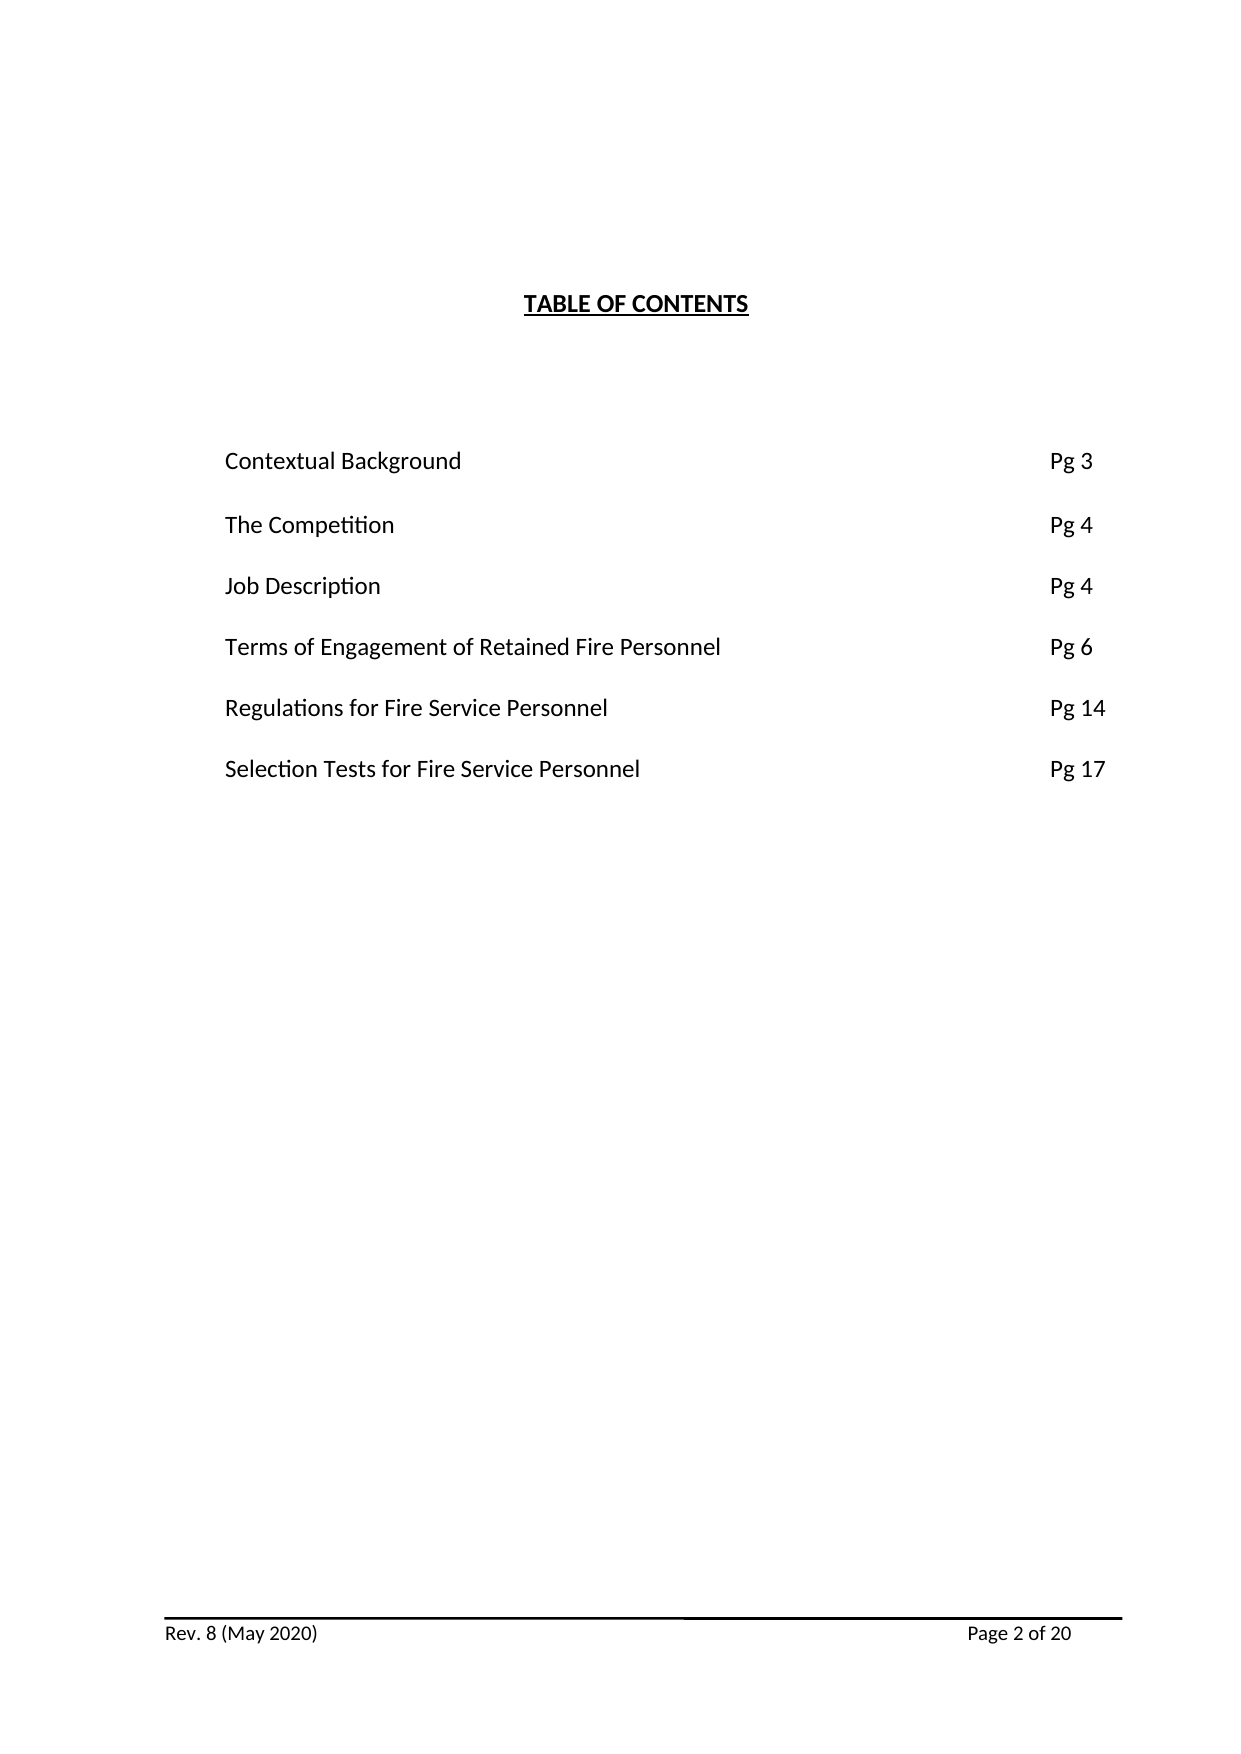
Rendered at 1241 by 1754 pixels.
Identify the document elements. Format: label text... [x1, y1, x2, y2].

text Job Description Pg 4 [150, 570, 1122, 601]
text Contextual Background Pg 3 [150, 445, 1122, 475]
table_header [150, 1508, 386, 1620]
table_header [962, 1508, 1136, 1620]
text The Competition Pg 4 [150, 509, 1122, 540]
text Selection Tests for Fire Service Personnel Pg 17 [150, 753, 1122, 784]
text TABLE OF CONTENTS [150, 287, 1122, 319]
text Terms of Engagement of Retained Fire Personnel Pg 6 [150, 631, 1122, 662]
text Regulations for Fire Service Personnel Pg 14 [150, 692, 1122, 723]
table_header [386, 1508, 962, 1620]
